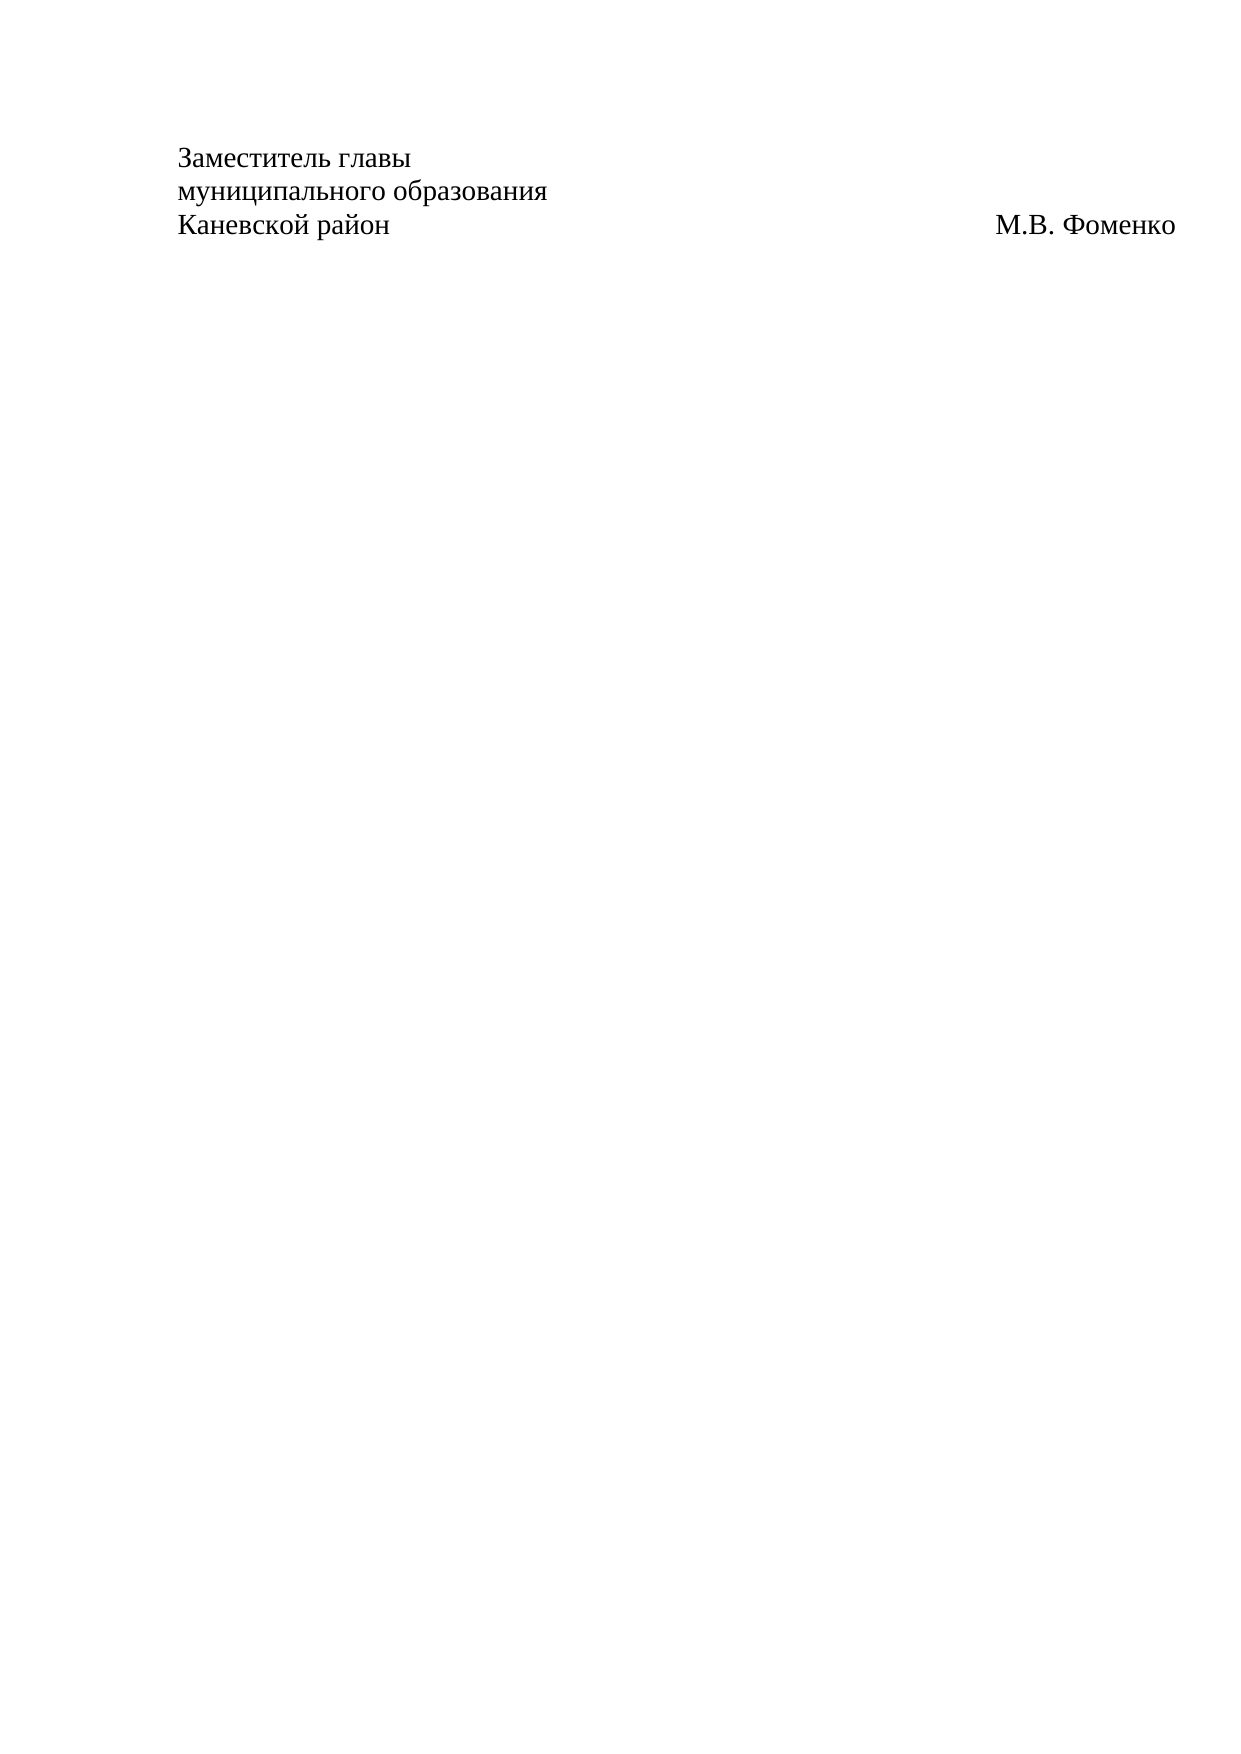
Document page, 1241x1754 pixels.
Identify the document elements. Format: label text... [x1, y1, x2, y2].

text Каневской район М.В. Фоменко [177, 207, 1181, 241]
text муниципального образования [177, 173, 1181, 207]
text Заместитель главы [177, 140, 1181, 173]
